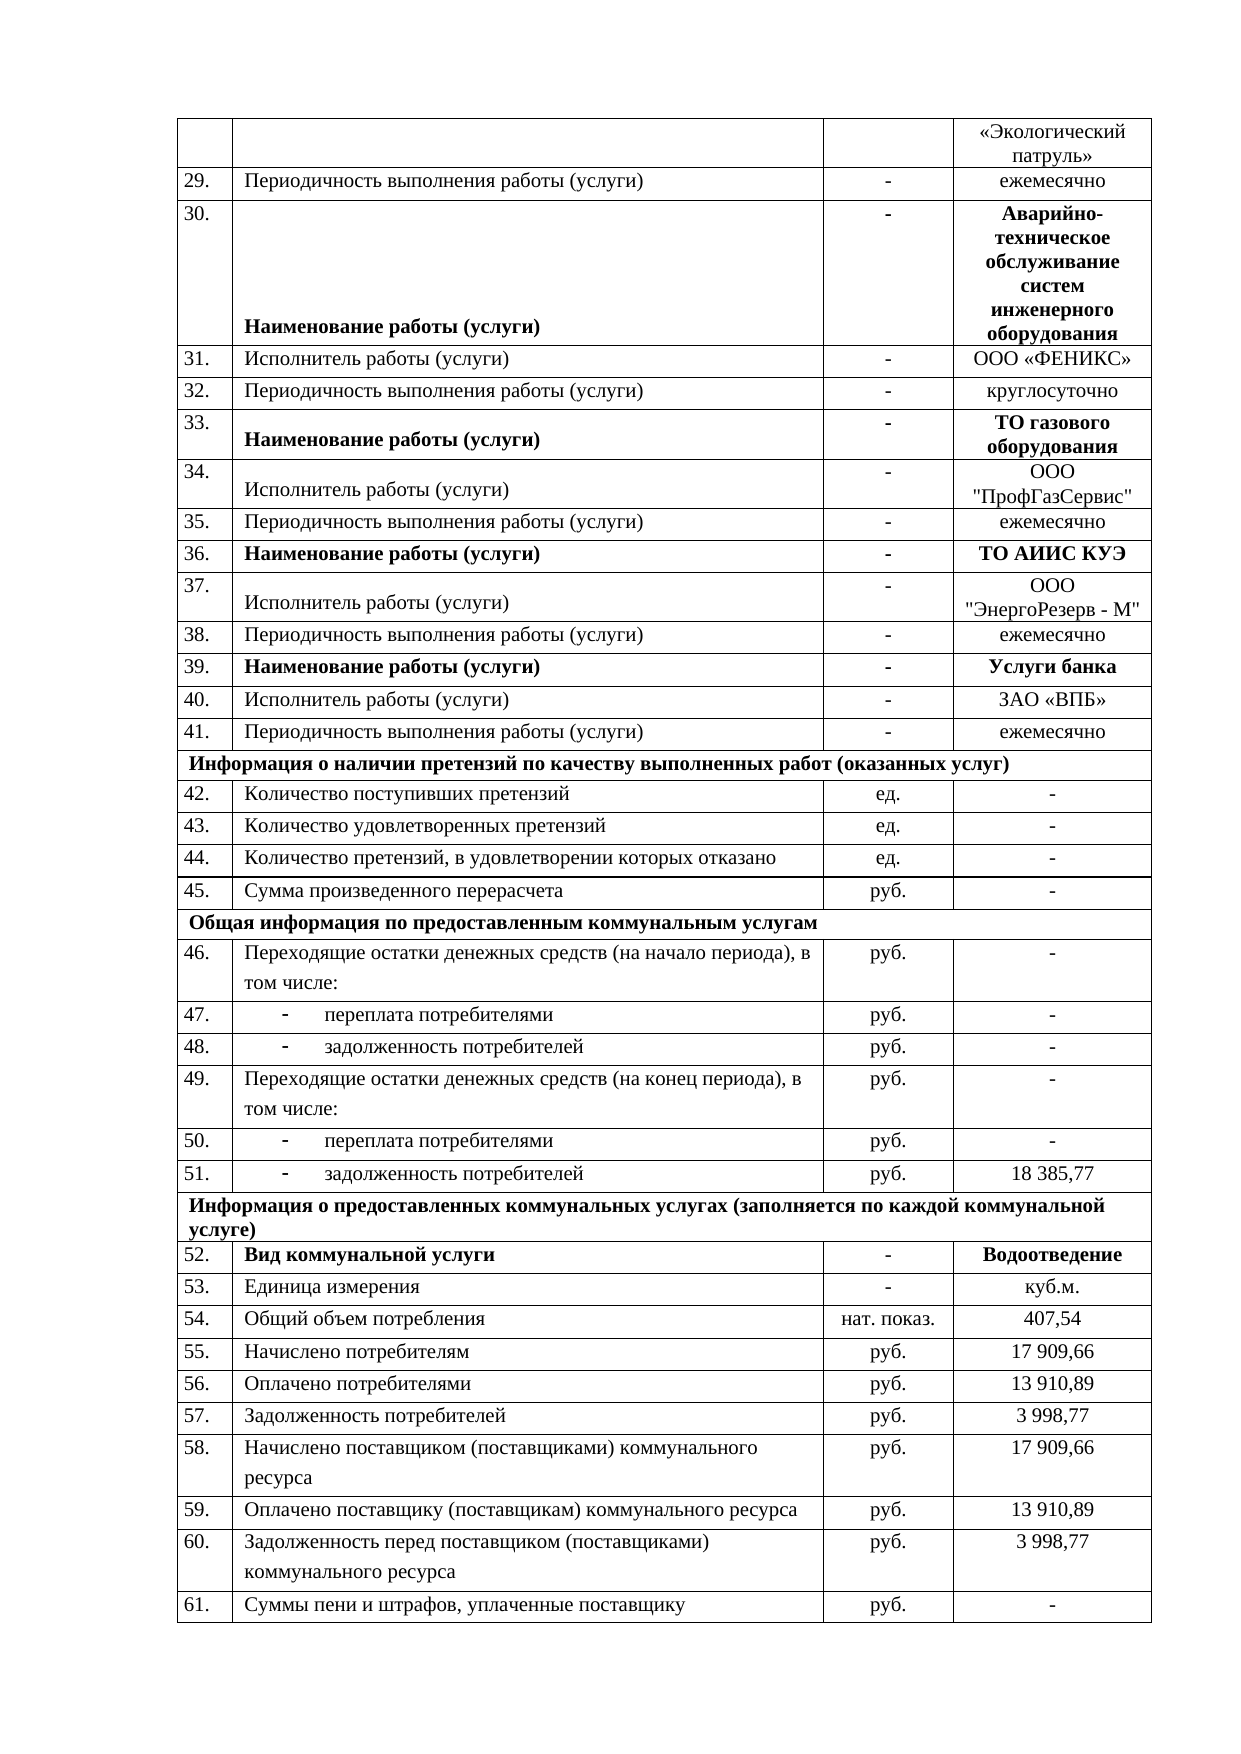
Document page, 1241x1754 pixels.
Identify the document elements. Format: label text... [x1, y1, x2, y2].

table_cell [178, 1403, 232, 1434]
table_cell Количество удовлетворенных претензий [233, 813, 823, 844]
table_cell [178, 1530, 232, 1591]
table_cell 18 385,77 [954, 1161, 1151, 1192]
table_cell [178, 1129, 232, 1159]
table_cell [178, 1435, 232, 1496]
table_cell Периодичность выполнения работы (услуги) [233, 622, 823, 653]
table_cell - [954, 813, 1151, 844]
table_cell руб. [824, 940, 953, 1001]
table_cell 407,54 [954, 1306, 1151, 1337]
table_cell - [824, 460, 953, 508]
table_cell - [824, 119, 953, 167]
table_cell - [824, 201, 953, 345]
table_cell задолженность потребителей [233, 1161, 823, 1192]
table_cell ежемесячно [954, 719, 1151, 750]
table_cell - [824, 622, 953, 653]
table_cell [178, 687, 232, 718]
table_cell ежемесячно [954, 622, 1151, 653]
table_cell [178, 1242, 232, 1273]
table_cell руб. [824, 878, 953, 909]
table_cell [178, 1306, 232, 1337]
table_cell Услуги банка [954, 654, 1151, 686]
table_cell - [824, 687, 953, 718]
table_cell [178, 460, 232, 508]
table_cell Единица измерения [233, 1274, 823, 1305]
table_cell Оплачено потребителями [233, 1371, 823, 1402]
table_cell переплата потребителями [233, 1002, 823, 1033]
table_cell - [954, 1034, 1151, 1065]
table_cell Наименование работы (услуги) [233, 654, 823, 686]
table_cell Вид коммунальной услуги [233, 1242, 823, 1273]
table_cell ООО "ЭнергоРезерв - М" [954, 573, 1151, 621]
table_cell Сумма произведенного перерасчета [233, 878, 823, 909]
table_cell - [954, 878, 1151, 909]
table_cell [178, 845, 232, 876]
table_cell [178, 813, 232, 844]
table_cell Исполнитель работы (услуги) [233, 460, 823, 508]
table_cell [178, 622, 232, 653]
table_cell Периодичность выполнения работы (услуги) [233, 719, 823, 750]
table_cell руб. [824, 1497, 953, 1528]
table_cell Оплачено поставщику (поставщикам) коммунального ресурса [233, 1497, 823, 1528]
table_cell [233, 1592, 823, 1622]
table_cell ТО газового оборудования [954, 410, 1151, 458]
table_cell - [954, 1066, 1151, 1127]
table_cell 17 909,66 [954, 1339, 1151, 1370]
table_cell Наименование работы (услуги) [233, 201, 823, 345]
table_cell Начислено поставщиком (поставщиками) коммунального ресурса [233, 1435, 823, 1496]
table_cell [178, 378, 232, 409]
table_cell 13 910,89 [954, 1371, 1151, 1402]
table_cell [954, 119, 1151, 167]
table_cell - [824, 168, 953, 199]
table_cell - [824, 1242, 953, 1273]
table_cell [178, 940, 232, 1001]
table_cell руб. [824, 1002, 953, 1033]
table_cell Информация о наличии претензий по качеству выполненных работ (оказанных услуг) [178, 751, 1151, 780]
table_cell - [824, 410, 953, 458]
table_cell Наименование работы (услуги) [233, 541, 823, 572]
table_cell [178, 119, 232, 167]
table_cell руб. [824, 1066, 953, 1127]
table_cell 13 910,89 [954, 1497, 1151, 1528]
table_cell [178, 1002, 232, 1033]
table_cell Наименование работы (услуги) [233, 410, 823, 458]
table_cell руб. [824, 1371, 953, 1402]
table_cell [178, 410, 232, 458]
table_cell нат. показ. [824, 1306, 953, 1337]
table_cell Исполнитель работы (услуги) [233, 573, 823, 621]
table_cell ед. [824, 781, 953, 812]
table_cell ЗАО «ВПБ» [954, 687, 1151, 718]
table_cell [178, 1592, 232, 1622]
table_cell ООО "ПрофГазСервис" [954, 460, 1151, 508]
table_cell переплата потребителями [233, 1129, 823, 1159]
table_cell руб. [824, 1435, 953, 1496]
table_cell Периодичность выполнения работы (услуги) [233, 509, 823, 540]
table_cell задолженность потребителей [233, 1034, 823, 1065]
table_cell руб. [824, 1403, 953, 1434]
table_cell - [824, 719, 953, 750]
table_cell - [824, 573, 953, 621]
table_cell [178, 719, 232, 750]
table_cell [178, 878, 232, 909]
table_cell [178, 541, 232, 572]
table_cell - [824, 1274, 953, 1305]
table_cell круглосуточно [954, 378, 1151, 409]
table_cell руб. [824, 1034, 953, 1065]
table_cell [178, 1371, 232, 1402]
table_cell Исполнитель работы (услуги) [233, 346, 823, 377]
table_cell - [954, 781, 1151, 812]
table_cell куб.м. [954, 1274, 1151, 1305]
table_cell ежемесячно [954, 168, 1151, 199]
table_cell - [824, 378, 953, 409]
table_cell ед. [824, 813, 953, 844]
table_cell [178, 201, 232, 345]
table_cell [178, 509, 232, 540]
table_cell Переходящие остатки денежных средств (на начало периода), в том числе: [233, 940, 823, 1001]
table_cell Начислено потребителям [233, 1339, 823, 1370]
table_cell - [954, 845, 1151, 876]
table_cell Информация о предоставленных коммунальных услугах (заполняется по каждой коммунальной услуге) [178, 1193, 1151, 1241]
table_cell [178, 1497, 232, 1528]
table_cell Общая информация по предоставленным коммунальным услугам [178, 910, 1151, 939]
table_cell [178, 781, 232, 812]
table_cell ООО «ФЕНИКС» [954, 346, 1151, 377]
table_cell [178, 654, 232, 686]
table_cell Задолженность потребителей [233, 1403, 823, 1434]
table_cell Задолженность перед поставщиком (поставщиками) коммунального ресурса [233, 1530, 823, 1591]
table_cell 17 909,66 [954, 1435, 1151, 1496]
table_cell - [824, 346, 953, 377]
table_cell - [824, 541, 953, 572]
table_cell Исполнитель работы (услуги) [233, 687, 823, 718]
table_cell [178, 1274, 232, 1305]
table_cell ед. [824, 845, 953, 876]
table_cell - [954, 1002, 1151, 1033]
table_cell [178, 1034, 232, 1065]
table_cell Количество поступивших претензий [233, 781, 823, 812]
table_cell Аварийно-техническое обслуживание систем инженерного оборудования [954, 201, 1151, 345]
table_cell руб. [824, 1530, 953, 1591]
table_cell [178, 1066, 232, 1127]
table_cell ТО АИИС КУЭ [954, 541, 1151, 572]
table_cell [233, 168, 823, 199]
table_cell 3 998,77 [954, 1530, 1151, 1591]
table_cell Водоотведение [954, 1242, 1151, 1273]
table_cell [178, 168, 232, 199]
table_cell [178, 1161, 232, 1192]
table_cell 3 998,77 [954, 1403, 1151, 1434]
table_cell руб. [824, 1129, 953, 1159]
table_cell [178, 346, 232, 377]
table_cell ежемесячно [954, 509, 1151, 540]
table_cell - [954, 1592, 1151, 1622]
table_cell Периодичность выполнения работы (услуги) [233, 378, 823, 409]
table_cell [233, 119, 823, 167]
table_cell Переходящие остатки денежных средств (на конец периода), в том числе: [233, 1066, 823, 1127]
table_cell [178, 573, 232, 621]
table_cell - [954, 1129, 1151, 1159]
table_cell [178, 1339, 232, 1370]
table_cell Количество претензий, в удовлетворении которых отказано [233, 845, 823, 876]
table_cell руб. [824, 1161, 953, 1192]
table_cell руб. [824, 1592, 953, 1622]
table_cell - [824, 509, 953, 540]
table_cell - [954, 940, 1151, 1001]
table_cell Общий объем потребления [233, 1306, 823, 1337]
table_cell - [824, 654, 953, 686]
table_cell руб. [824, 1339, 953, 1370]
